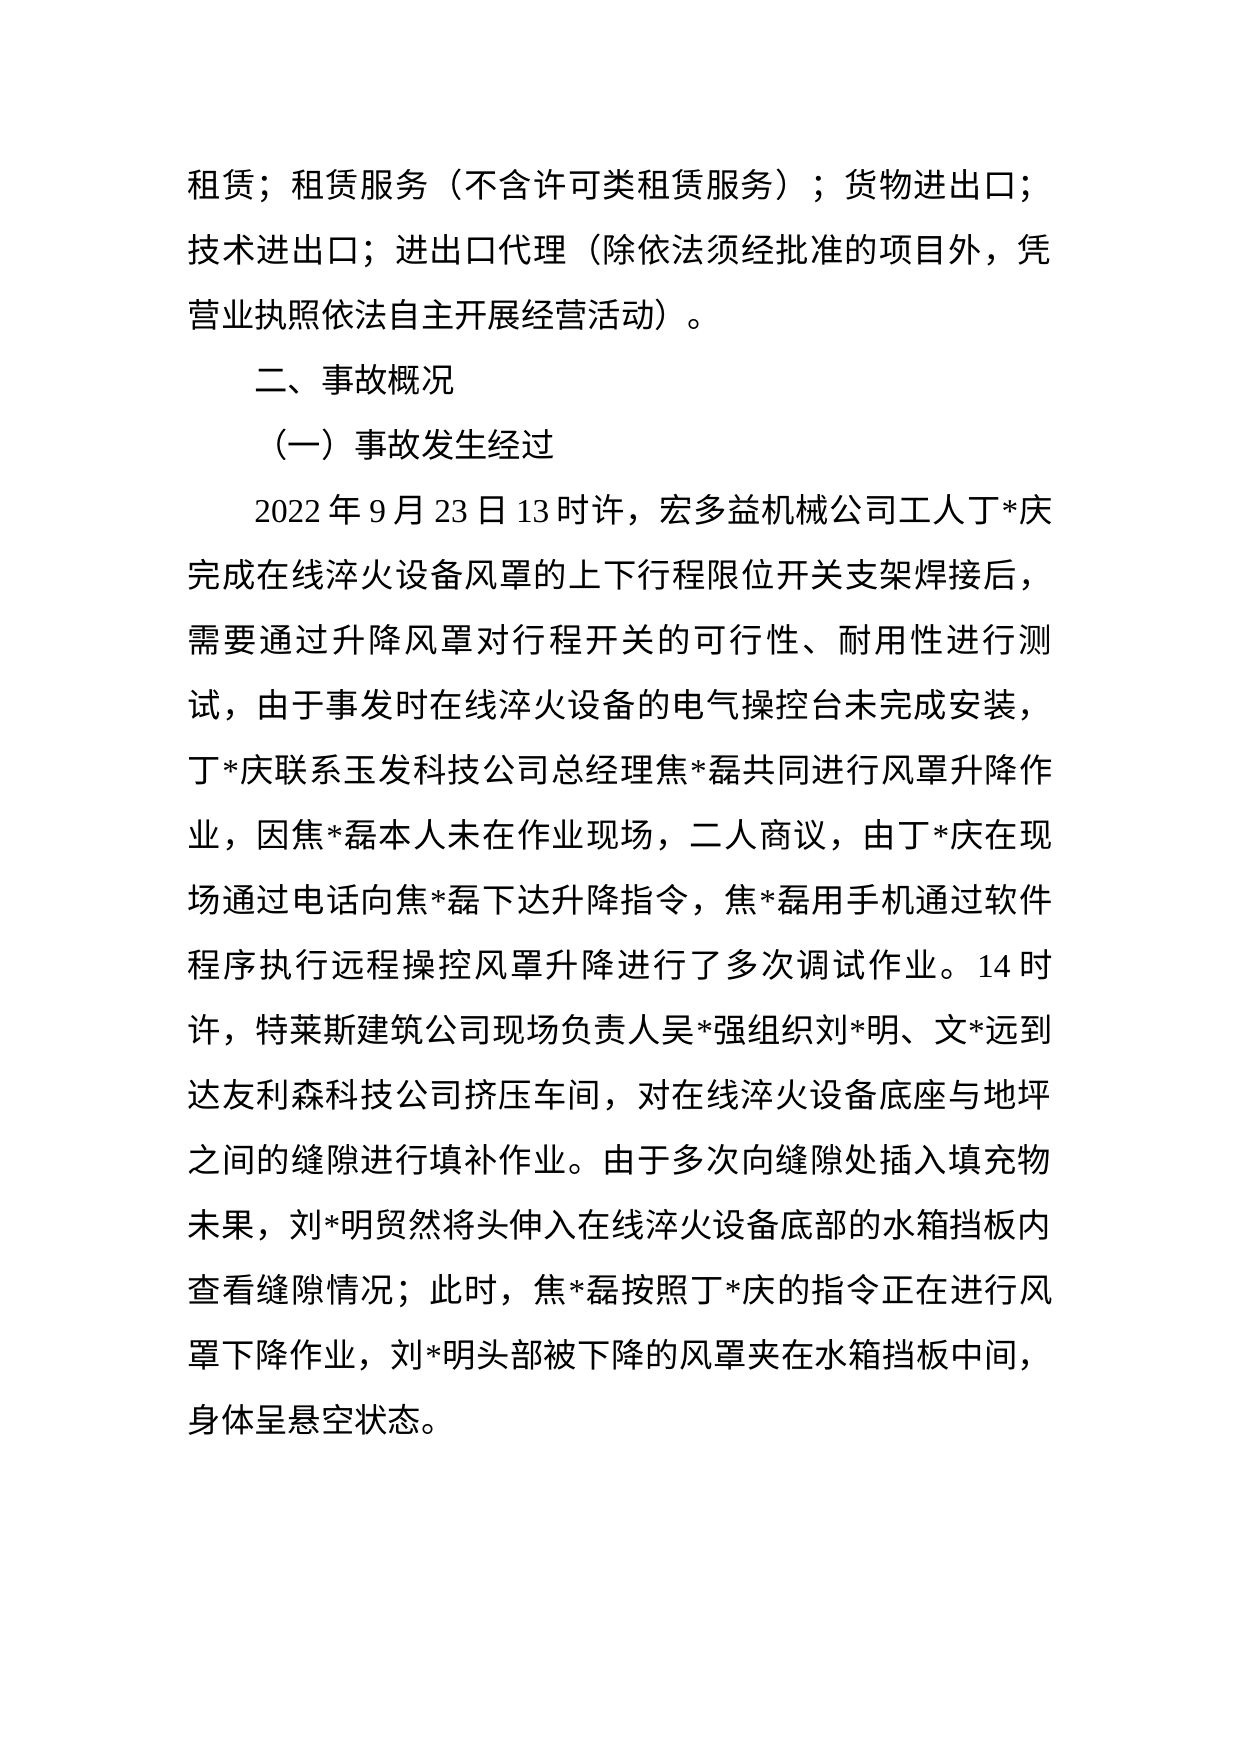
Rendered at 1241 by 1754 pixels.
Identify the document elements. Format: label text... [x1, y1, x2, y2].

text （一）事故发生经过 [187, 410, 1053, 475]
text 2022年9月23日13时许，宏多益机械公司工人丁*庆完成在线淬火设备风罩的上下行程限位开关支架焊接后，需要通过升降风罩对行程开关的可行性、耐用性进行测试，由于事发时在线淬火设备的电气操控台未完成安装，丁*庆联系玉发科技公司总经理焦*磊共同进行风罩升降作业，因焦*磊本人未在作业现场，二人商议，由丁*庆在现场通过电话向焦*磊下达升降指令，焦*磊用手机通过软件程序执行远程操控风罩升降进行了多次调试作业。14时许，特莱斯建筑公司现场负责人吴*强组织刘*明、文*远到达友利森科技公司挤压车间，对在线淬火设备底座与地坪之间的缝隙进行填补作业。由于多次向缝隙处插入填充物未果，刘*明贸然将头伸入在线淬火设备底部的水箱挡板内查看缝隙情况；此时，焦*磊按照丁*庆的指令正在进行风罩下降作业，刘*明头部被下降的风罩夹在水箱挡板中间，身体呈悬空状态。 [187, 475, 1053, 1450]
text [187, 150, 1053, 345]
text 二、事故概况 [187, 345, 1053, 410]
